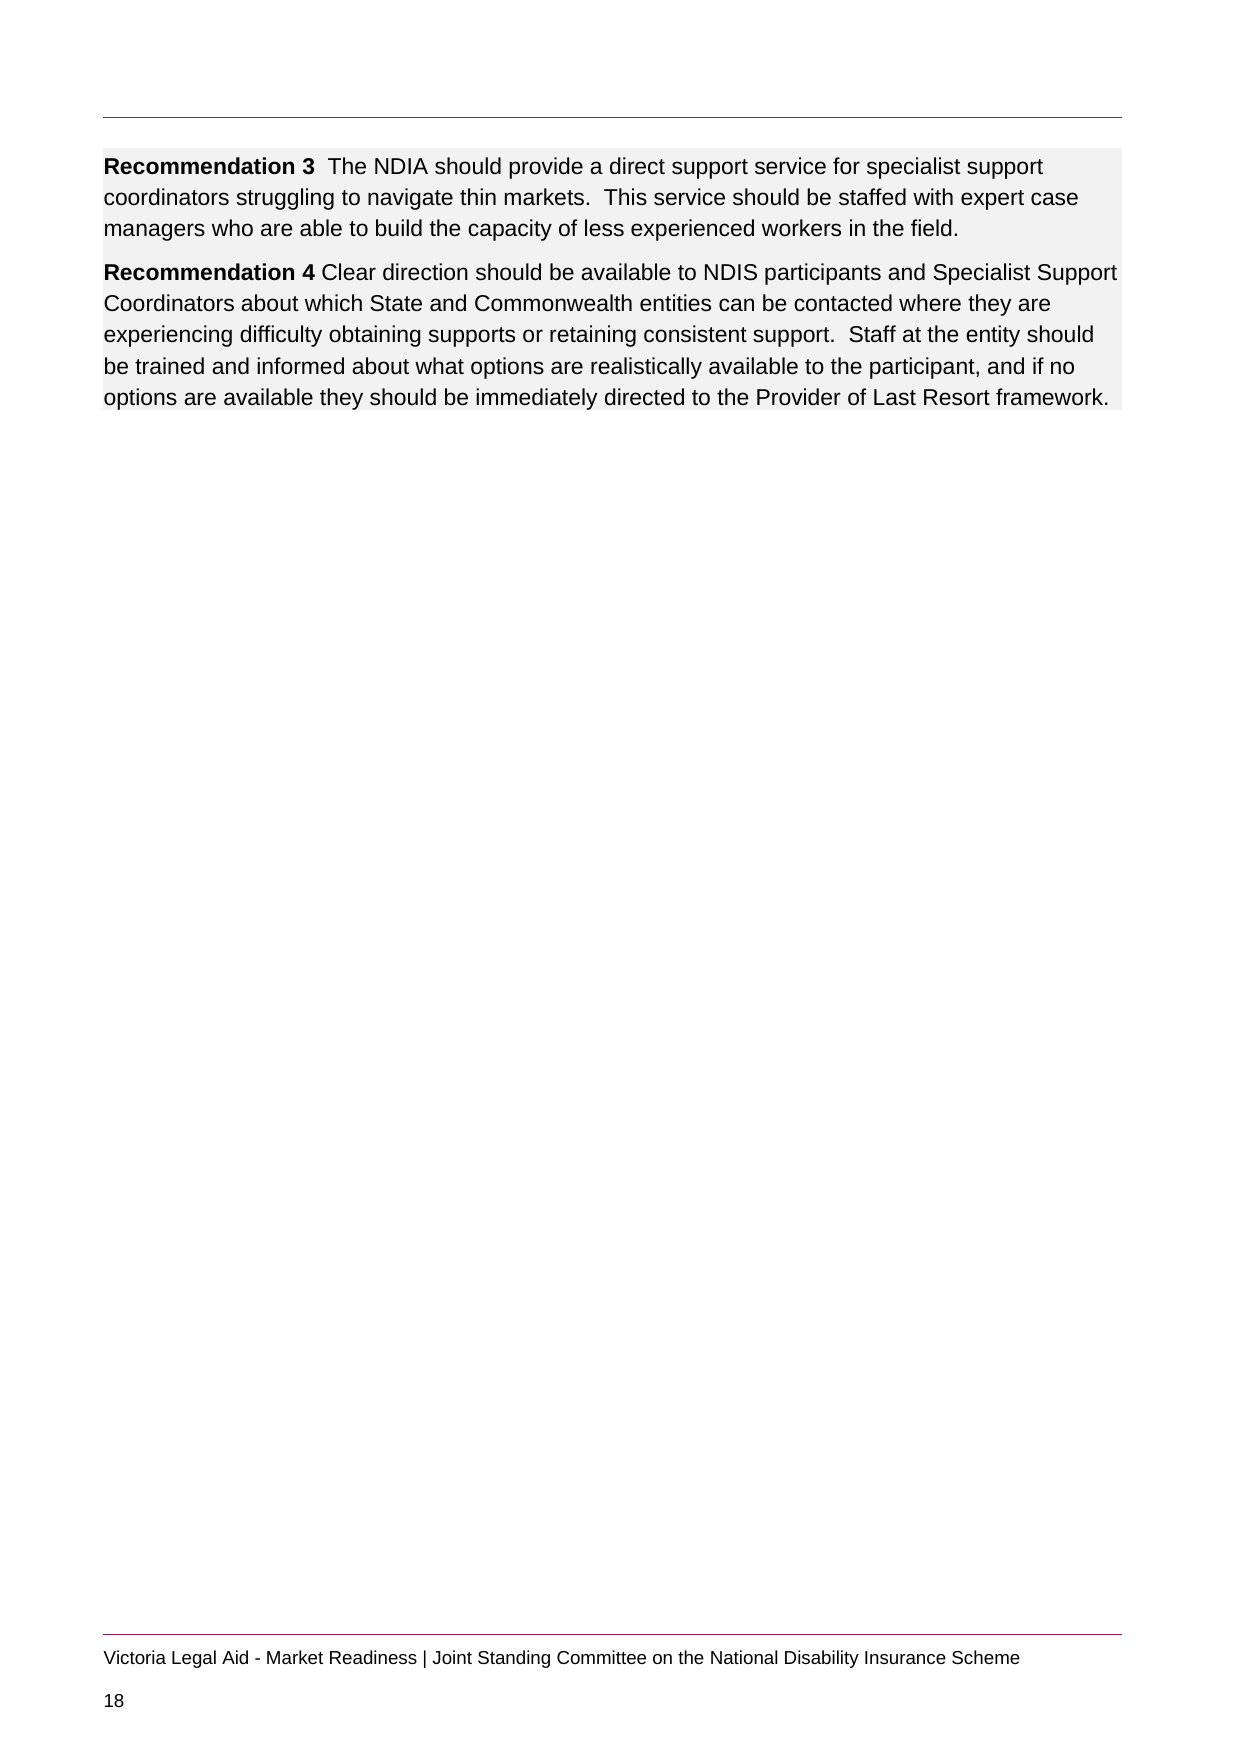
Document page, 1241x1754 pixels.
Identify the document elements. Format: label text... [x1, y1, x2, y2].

text Recommendation The NDIA should provide a direct support service for specialist support coordinators struggling to navigate thin markets. This service should be staffed with expert case managers who are able to build the capacity of less experienced workers in the field. [103, 148, 1122, 241]
text Recommendation Clear direction should be available to NDIS participants and Specialist Support Coordinators about which State and Commonwealth entities can be contacted where they are experiencing difficulty obtaining supports or retaining consistent support. Staff at the entity should be trained and informed about what options are realistically available to the participant, and if no options are available they should be immediately directed to the Provider of Last Resort framework. [103, 254, 1122, 410]
